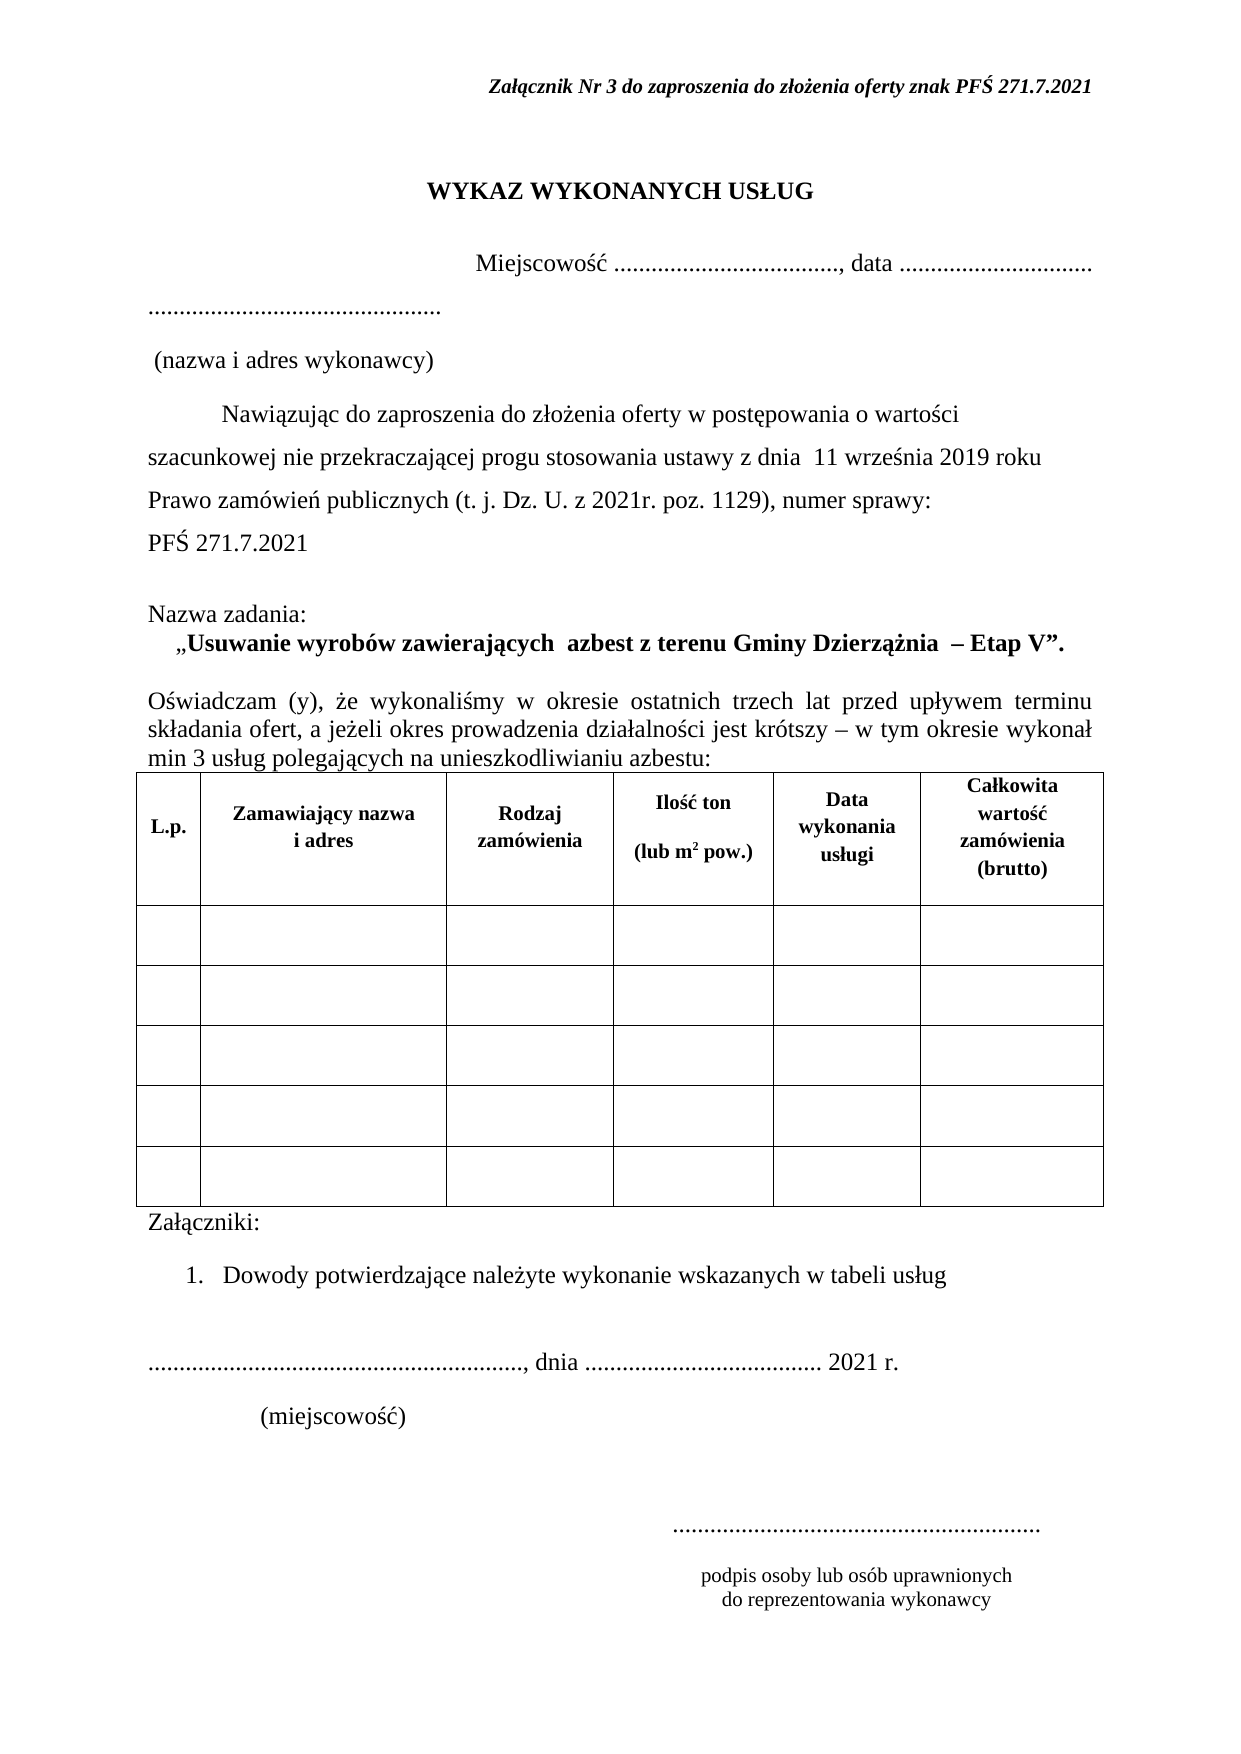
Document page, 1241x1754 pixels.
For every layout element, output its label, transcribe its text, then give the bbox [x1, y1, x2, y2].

table_cell [614, 966, 773, 1025]
table_cell [921, 966, 1103, 1025]
table_cell [774, 906, 920, 965]
text Nawiązując do zaproszenia do złożenia oferty w postępowania o wartości szacunkowej nie przekraczającej progu stosowania ustawy z dnia 11 września 2019 roku Prawo zamówień publicznych (t. j. Dz. U. z 2021r. poz. 1129), numer sprawy: PFŚ 271.7.2021 [148, 399, 1093, 557]
table_header Zamawiający nazwa i adres [201, 773, 446, 905]
table_cell [447, 906, 613, 965]
table_cell [447, 1086, 613, 1146]
text ........................................................... [620, 1509, 1093, 1538]
text Miejscowość ...................................., data ............................... [148, 248, 1093, 277]
table_header Ilość ton (lub m2 pow.) [614, 773, 773, 905]
table_cell [614, 1086, 773, 1146]
text (miejscowość) [148, 1401, 1093, 1430]
table_header Rodzaj zamówienia [447, 773, 613, 905]
table_cell [614, 1026, 773, 1085]
table_cell [201, 1026, 446, 1085]
table_cell [921, 1147, 1103, 1206]
table_cell [137, 1086, 200, 1146]
text Załączniki: [148, 1207, 1093, 1236]
text ............................................................, dnia ...................................... 2021 r. [148, 1347, 1093, 1376]
text ............................................... [148, 291, 1093, 320]
table_cell [201, 906, 446, 965]
text podpis osoby lub osób uprawnionych [620, 1563, 1093, 1587]
table_cell [447, 1026, 613, 1085]
table_cell [774, 1147, 920, 1206]
text Nazwa zadania: [148, 599, 1093, 628]
table_cell [921, 906, 1103, 965]
table_cell [614, 906, 773, 965]
table_cell [614, 1147, 773, 1206]
text „Usuwanie wyrobów zawierających azbest z terenu Gminy Dzierzążnia – Etap V”. [148, 628, 1093, 657]
table_cell [201, 966, 446, 1025]
text Oświadczam (y), że wykonaliśmy w okresie ostatnich trzech lat przed upływem terminu składania ofert, a jeżeli okres prowadzenia działalności jest krótszy – w tym okresie wykonał min 3 usług polegających na unieszkodliwianiu azbestu: [148, 686, 1093, 772]
text WYKAZ WYKONANYCH USŁUG [148, 176, 1093, 205]
table_cell [921, 1086, 1103, 1146]
text do reprezentowania wykonawcy [620, 1587, 1093, 1611]
table_header L.p. [137, 773, 200, 905]
table_cell [137, 1147, 200, 1206]
table_cell [137, 1026, 200, 1085]
table_cell [201, 1147, 446, 1206]
table_cell [447, 1147, 613, 1206]
table_cell [774, 966, 920, 1025]
table_cell [137, 966, 200, 1025]
table_cell [921, 1026, 1103, 1085]
table_cell [447, 966, 613, 1025]
list Dowody potwierdzające należyte wykonanie wskazanych w tabeli usług [185, 1261, 1093, 1289]
text (nazwa i adres wykonawcy) [148, 345, 1093, 374]
table_cell [137, 906, 200, 965]
table_header Całkowita wartość zamówienia (brutto) [921, 773, 1103, 905]
table_cell [774, 1086, 920, 1146]
table_header Data wykonania usługi [774, 773, 920, 905]
table_cell [774, 1026, 920, 1085]
table_cell [201, 1086, 446, 1146]
